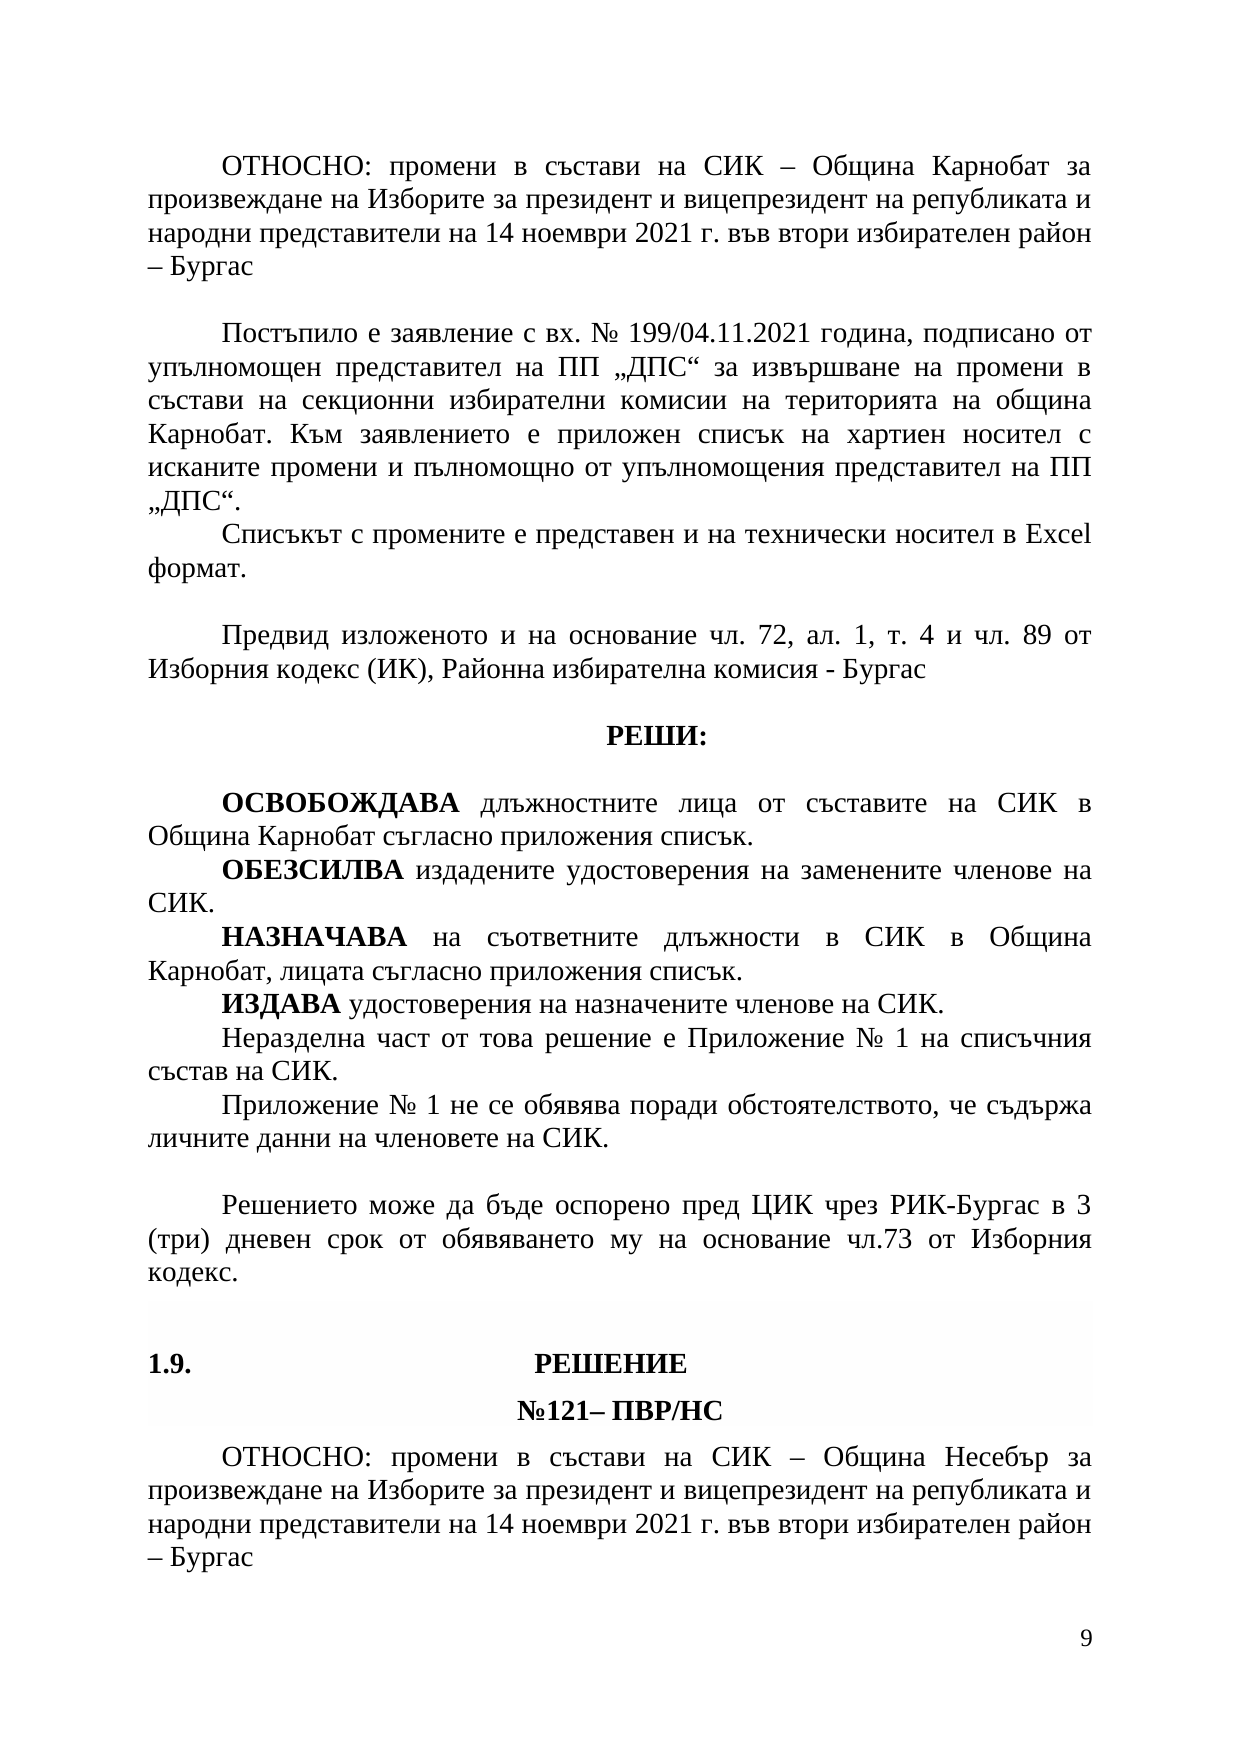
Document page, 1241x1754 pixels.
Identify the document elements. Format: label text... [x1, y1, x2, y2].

text ОСВОБОЖДАВА длъжностните лица от съставите на СИК в Община Карнобат съгласно приложения списък. [148, 785, 1093, 852]
text Неразделна част от това решение е Приложение № 1 на списъчния състав на СИК. [148, 1020, 1093, 1087]
text Постъпило е заявление с вх. № 199/04.11.2021 година, подписано от упълномощен представител на ПП „ДПС“ за извършване на промени в състави на секционни избирателни комисии на територията на община Карнобат. Към заявлението е приложен списък на хартиен носител с исканите промени и пълномощно от упълномощения представител на ПП „ДПС“. [148, 315, 1093, 517]
text 1.9. РЕШЕНИЕ [148, 1347, 1093, 1380]
text НАЗНАЧАВА на съответните длъжности в СИК в Община Карнобат, лицата съгласно приложения списък. [148, 919, 1093, 986]
text РЕШИ: [148, 718, 1093, 751]
text Приложение № 1 не се обявява поради обстоятелството, че съдържа личните данни на членовете на СИК. [148, 1087, 1093, 1154]
text Предвид изложеното и на основание чл. 72, ал. 1, т. 4 и чл. 89 от Изборния кодекс (ИК), Районна избирателна комисия - Бургас [148, 617, 1093, 684]
text ОТНОСНО: промени в състави на СИК – Община Несебър за произвеждане на Изборите за президент и вицепрезидент на републиката и народни представители на 14 ноември 2021 г. във втори избирателен район – Бургас [148, 1439, 1093, 1573]
text ИЗДАВА удостоверения на назначените членове на СИК. [148, 986, 1093, 1020]
text Решението може да бъде оспорено пред ЦИК чрез РИК-Бургас в 3 (три) дневен срок от обявяването му на основание чл.73 от Изборния кодекс. [148, 1187, 1093, 1288]
text ОБЕЗСИЛВА издадените удостоверения на заменените членове на СИК. [148, 852, 1093, 919]
text Списъкът с промените е представен и на технически носител в Еxcel формат. [148, 517, 1093, 584]
text №121– ПВР/НС [148, 1393, 1093, 1426]
text ОТНОСНО: промени в състави на СИК – Община Карнобат за произвеждане на Изборите за президент и вицепрезидент на републиката и народни представители на 14 ноември 2021 г. във втори избирателен район – Бургас [148, 148, 1093, 282]
